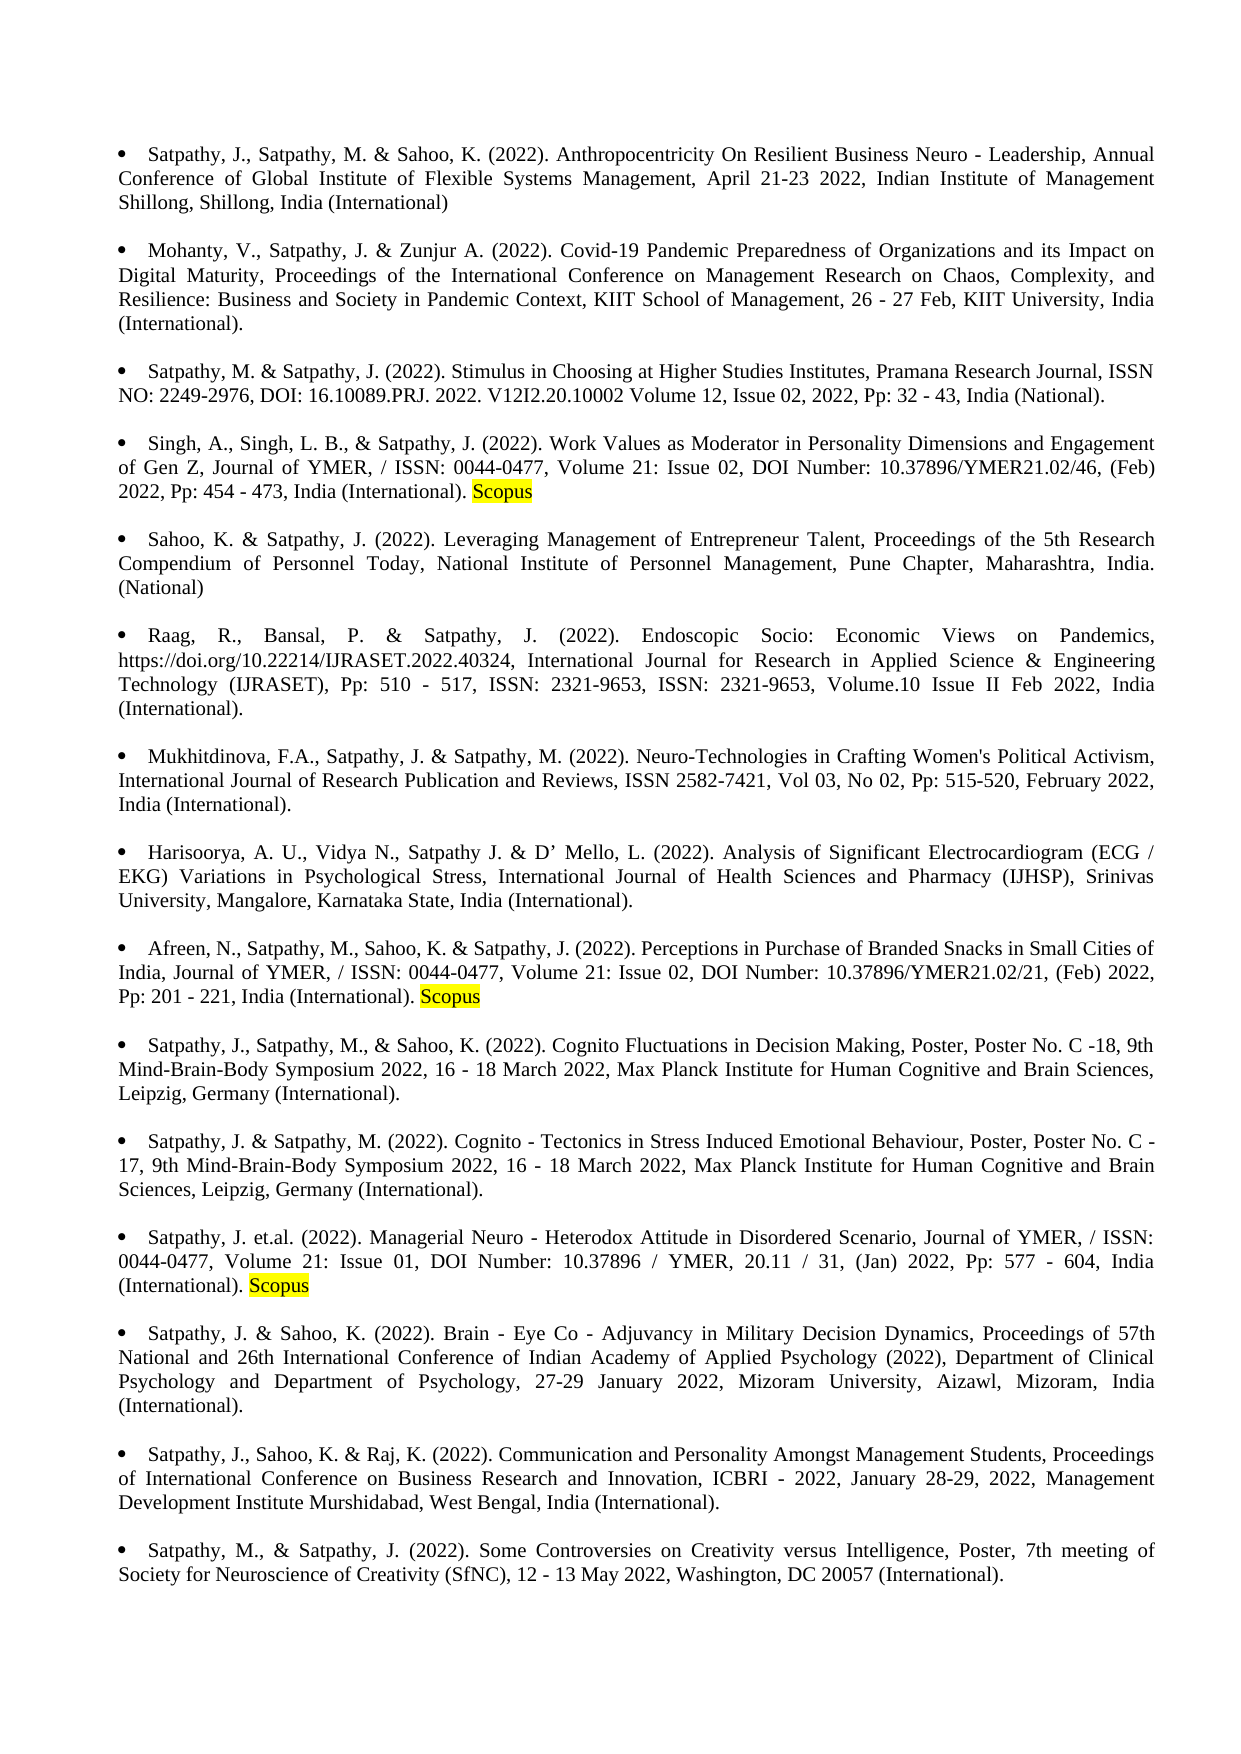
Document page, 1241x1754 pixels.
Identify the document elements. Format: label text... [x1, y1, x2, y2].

list Satpathy, J., Satpathy, M. & Sahoo, K. (2022). Anthropocentricity On Resilient Business Neuro - Leadership, Annual Conference of Global Institute of Flexible Systems Management, April 21-23 2022, Indian Institute of Management Shillong, Shillong, India (International) [118, 142, 1156, 214]
list Satpathy, J. & Sahoo, K. (2022). Brain - Eye Co - Adjuvancy in Military Decision Dynamics, Proceedings of 57th National and 26th International Conference of Indian Academy of Applied Psychology (2022), Department of Clinical Psychology and Department of Psychology, 27-29 January 2022, Mizoram University, Aizawl, Mizoram, India (International). [118, 1321, 1156, 1417]
list Sahoo, K. & Satpathy, J. (2022). Leveraging Management of Entrepreneur Talent, Proceedings of the 5th Research Compendium of Personnel Today, National Institute of Personnel Management, Pune Chapter, Maharashtra, India. (National) [118, 527, 1156, 599]
list Mohanty, V., Satpathy, J. & Zunjur A. (2022). Covid-19 Pandemic Preparedness of Organizations and its Impact on Digital Maturity, Proceedings of the International Conference on Management Research on Chaos, Complexity, and Resilience: Business and Society in Pandemic Context, KIIT School of Management, 26 - 27 Feb, KIIT University, India (International). [118, 238, 1156, 335]
list Mukhitdinova, F.A., Satpathy, J. & Satpathy, M. (2022). Neuro-Technologies in Crafting Women's Political Activism, International Journal of Research Publication and Reviews, ISSN 2582-7421, Vol 03, No 02, Pp: 515-520, February 2022, India (International). [118, 744, 1156, 816]
list Satpathy, J., Satpathy, M., & Sahoo, K. (2022). Cognito Fluctuations in Decision Making, Poster, Poster No. C -18, 9th Mind-Brain-Body Symposium 2022, 16 - 18 March 2022, Max Planck Institute for Human Cognitive and Brain Sciences, Leipzig, Germany (International). [118, 1032, 1156, 1105]
list Raag, R., Bansal, P. & Satpathy, J. (2022). Endoscopic Socio: Economic Views on Pandemics, https://doi.org/10.22214/IJRASET.2022.40324, International Journal for Research in Applied Science & Engineering Technology (IJRASET), Pp: 510 - 517, ISSN: 2321-9653, ISSN: 2321-9653, Volume.10 Issue II Feb 2022, India (International). [118, 623, 1156, 720]
list Singh, A., Singh, L. B., & Satpathy, J. (2022). Work Values as Moderator in Personality Dimensions and Engagement of Gen Z, Journal of YMER, / ISSN: 0044-0477, Volume 21: Issue 02, DOI Number: 10.37896/YMER21.02/46, (Feb) 2022, Pp: 454 - 473, India (International). Scopus [118, 431, 1156, 503]
list Satpathy, J., Sahoo, K. & Raj, K. (2022). Communication and Personality Amongst Management Students, Proceedings of International Conference on Business Research and Innovation, ICBRI - 2022, January 28-29, 2022, Management Development Institute Murshidabad, West Bengal, India (International). [118, 1442, 1156, 1514]
list Satpathy, J. et.al. (2022). Managerial Neuro - Heterodox Attitude in Disordered Scenario, Journal of YMER, / ISSN: 0044-0477, Volume 21: Issue 01, DOI Number: 10.37896 / YMER, 20.11 / 31, (Jan) 2022, Pp: 577 - 604, India (International). Scopus [118, 1225, 1156, 1297]
list Satpathy, J. & Satpathy, M. (2022). Cognito - Tectonics in Stress Induced Emotional Behaviour, Poster, Poster No. C - 17, 9th Mind-Brain-Body Symposium 2022, 16 - 18 March 2022, Max Planck Institute for Human Cognitive and Brain Sciences, Leipzig, Germany (International). [118, 1129, 1156, 1201]
list Harisoorya, A. U., Vidya N., Satpathy J. & D’ Mello, L. (2022). Analysis of Significant Electrocardiogram (ECG / EKG) Variations in Psychological Stress, International Journal of Health Sciences and Pharmacy (IJHSP), Srinivas University, Mangalore, Karnataka State, India (International). [118, 840, 1156, 912]
list Satpathy, M. & Satpathy, J. (2022). Stimulus in Choosing at Higher Studies Institutes, Pramana Research Journal, ISSN NO: 2249-2976, DOI: 16.10089.PRJ. 2022. V12I2.20.10002 Volume 12, Issue 02, 2022, Pp: 32 - 43, India (National). [118, 359, 1156, 407]
list Satpathy, M., & Satpathy, J. (2022). Some Controversies on Creativity versus Intelligence, Poster, 7th meeting of Society for Neuroscience of Creativity (SfNC), 12 - 13 May 2022, Washington, DC 20057 (International). [118, 1538, 1156, 1586]
list Afreen, N., Satpathy, M., Sahoo, K. & Satpathy, J. (2022). Perceptions in Purchase of Branded Snacks in Small Cities of India, Journal of YMER, / ISSN: 0044-0477, Volume 21: Issue 02, DOI Number: 10.37896/YMER21.02/21, (Feb) 2022, Pp: 201 - 221, India (International). Scopus [118, 936, 1156, 1008]
